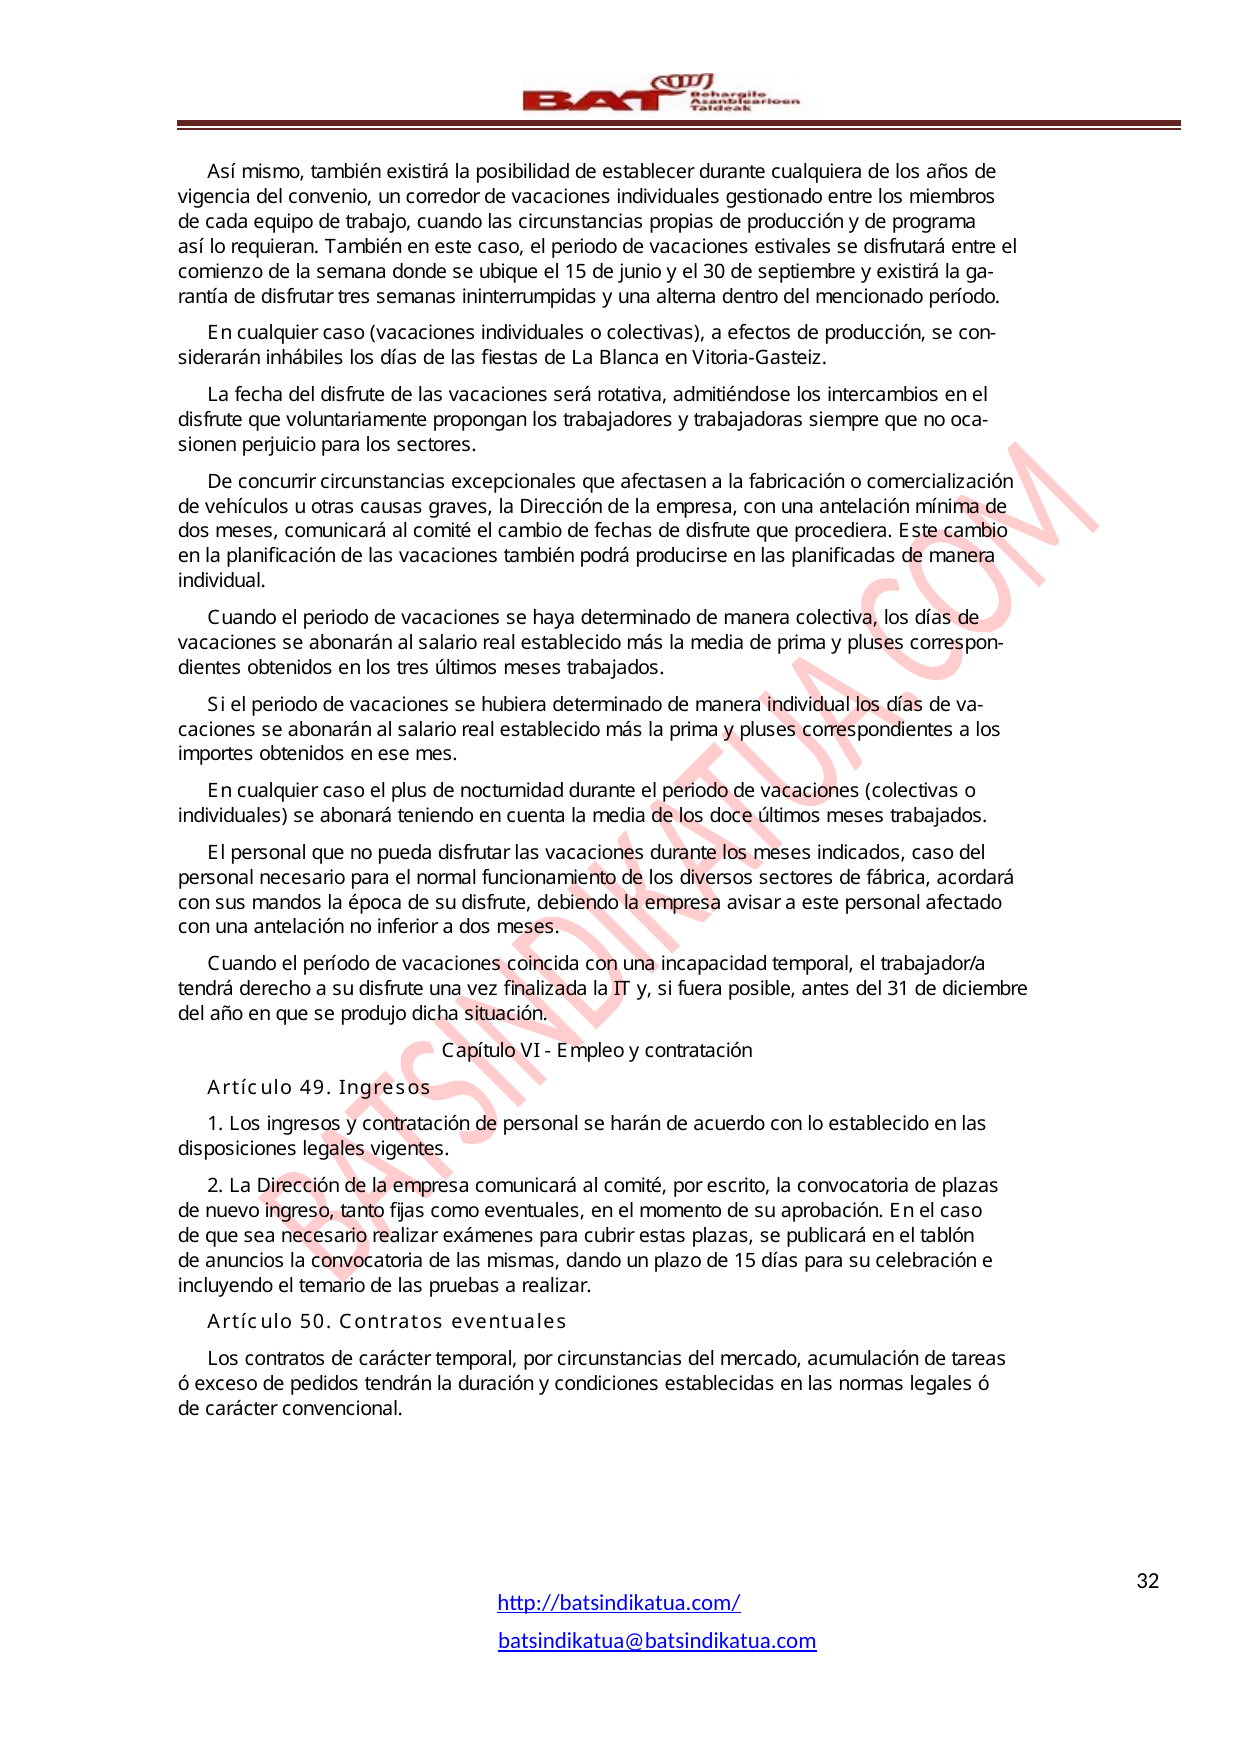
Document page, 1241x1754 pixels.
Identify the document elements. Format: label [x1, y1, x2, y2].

picture [522, 73, 836, 119]
